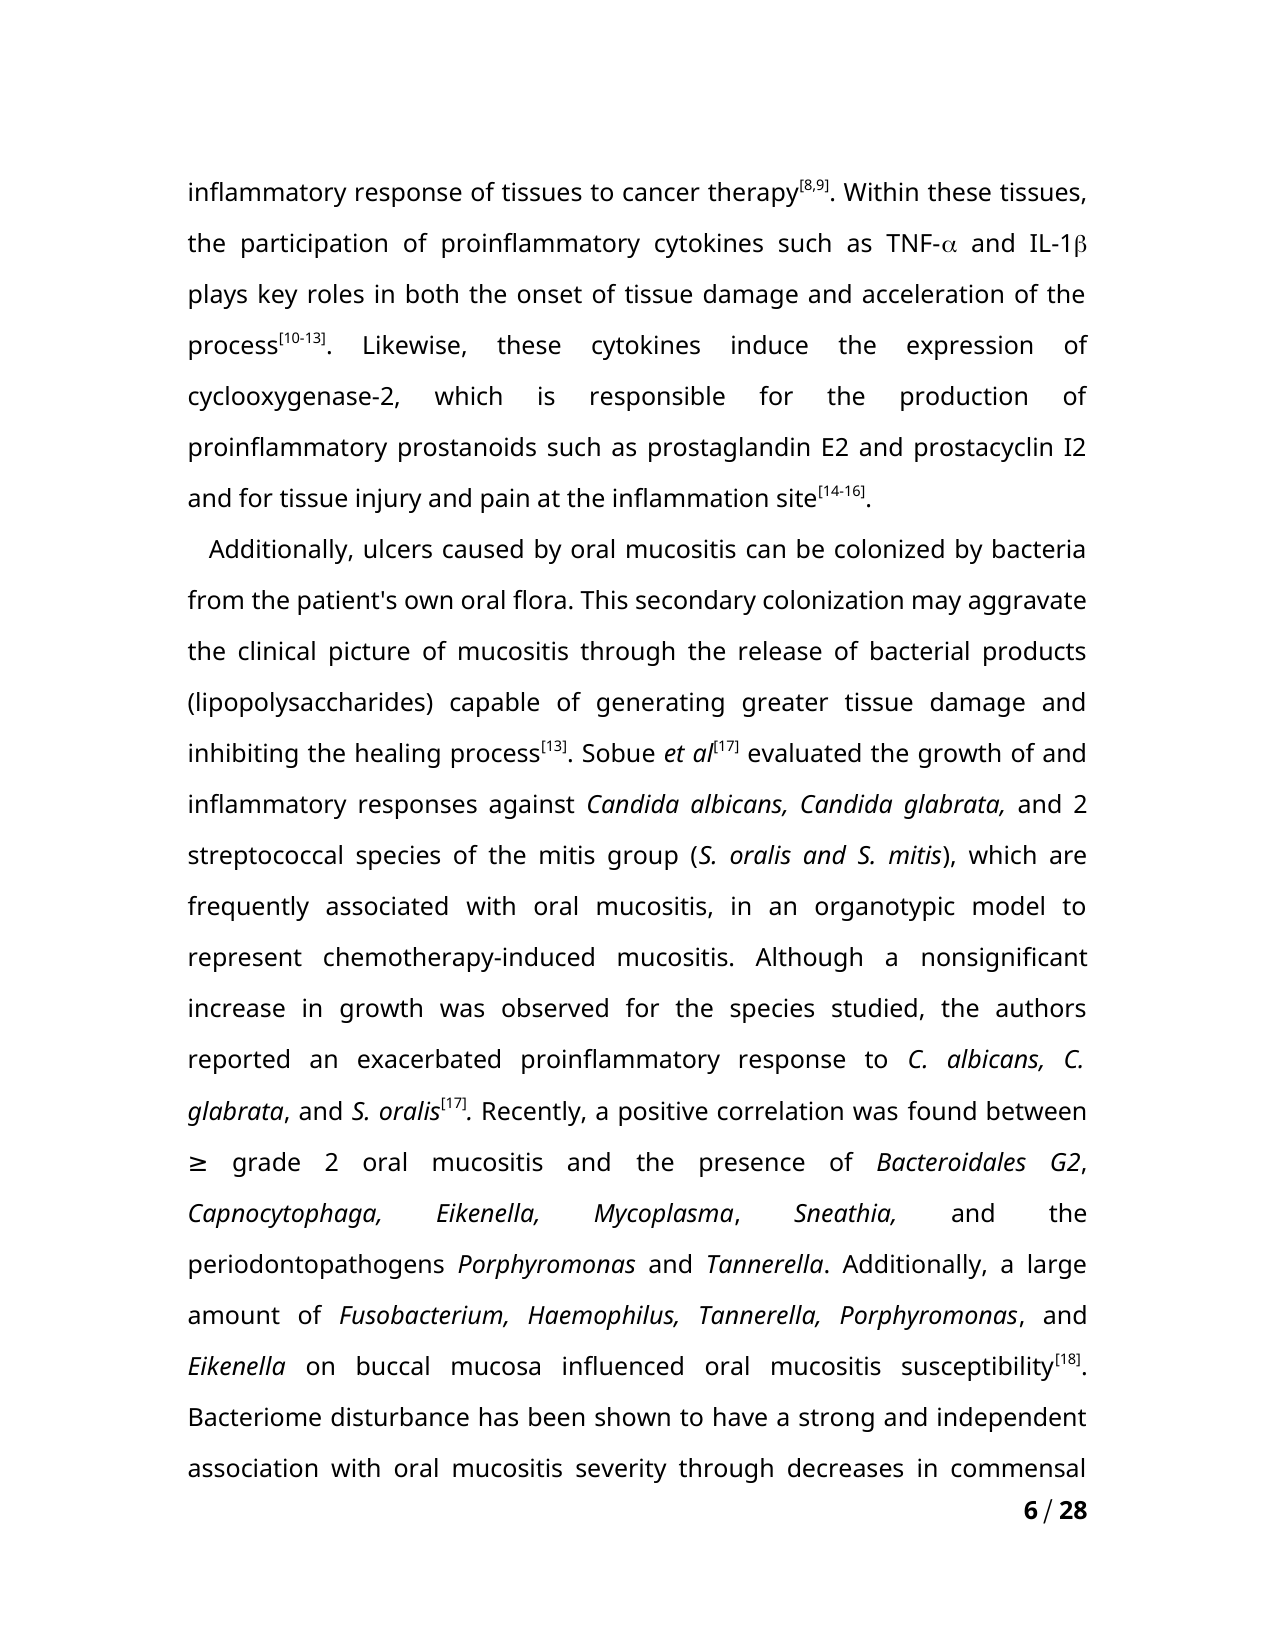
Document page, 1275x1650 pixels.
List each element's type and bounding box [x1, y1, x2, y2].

text [187, 532, 1087, 1484]
text [187, 174, 1087, 515]
